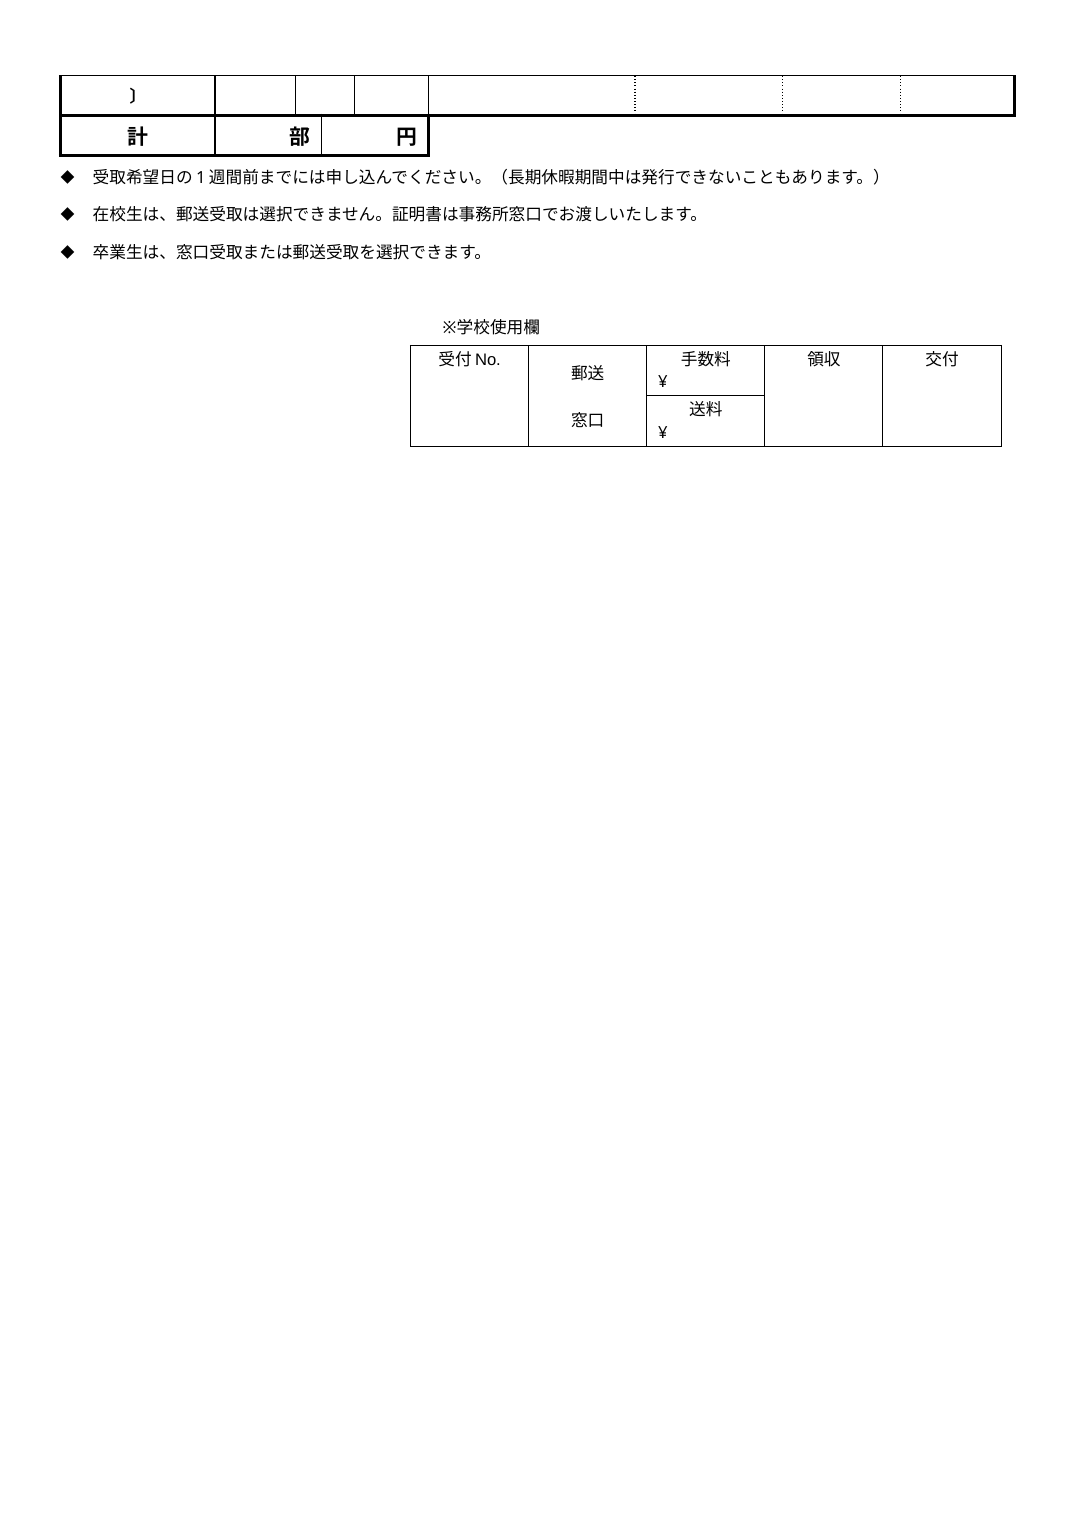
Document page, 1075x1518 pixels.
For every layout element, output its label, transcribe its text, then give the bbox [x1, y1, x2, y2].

table_cell [355, 76, 428, 113]
table_header 領収 [765, 346, 882, 446]
text ※学校使用欄 [59, 307, 957, 345]
table_cell 計 [62, 117, 214, 154]
table_cell 送料 ¥ [647, 396, 764, 446]
table_cell [635, 76, 782, 113]
table_cell 他〔 〕 [62, 76, 214, 113]
table_cell [296, 76, 354, 113]
table_header 交付 [883, 346, 1001, 446]
list 卒業生は、窓口受取または郵送受取を選択できます。 [59, 232, 957, 270]
table_cell 円 [322, 117, 427, 154]
list 在校生は、郵送受取は選択できません。証明書は事務所窓口でお渡しいたします。 [59, 195, 1016, 232]
table_cell [429, 76, 635, 113]
table_header 郵送 窓口 [529, 346, 646, 446]
table_header 受付No. [411, 346, 528, 446]
table_cell [783, 76, 901, 113]
table_header 手数料 ¥ [647, 346, 764, 395]
table_cell 部 [216, 76, 295, 113]
list 受取希望日の1週間前までには申し込んでください。（長期休暇期間中は発行できないこともあります。） [59, 157, 1016, 195]
table_cell 部 [216, 117, 321, 154]
table_cell [901, 76, 1013, 113]
